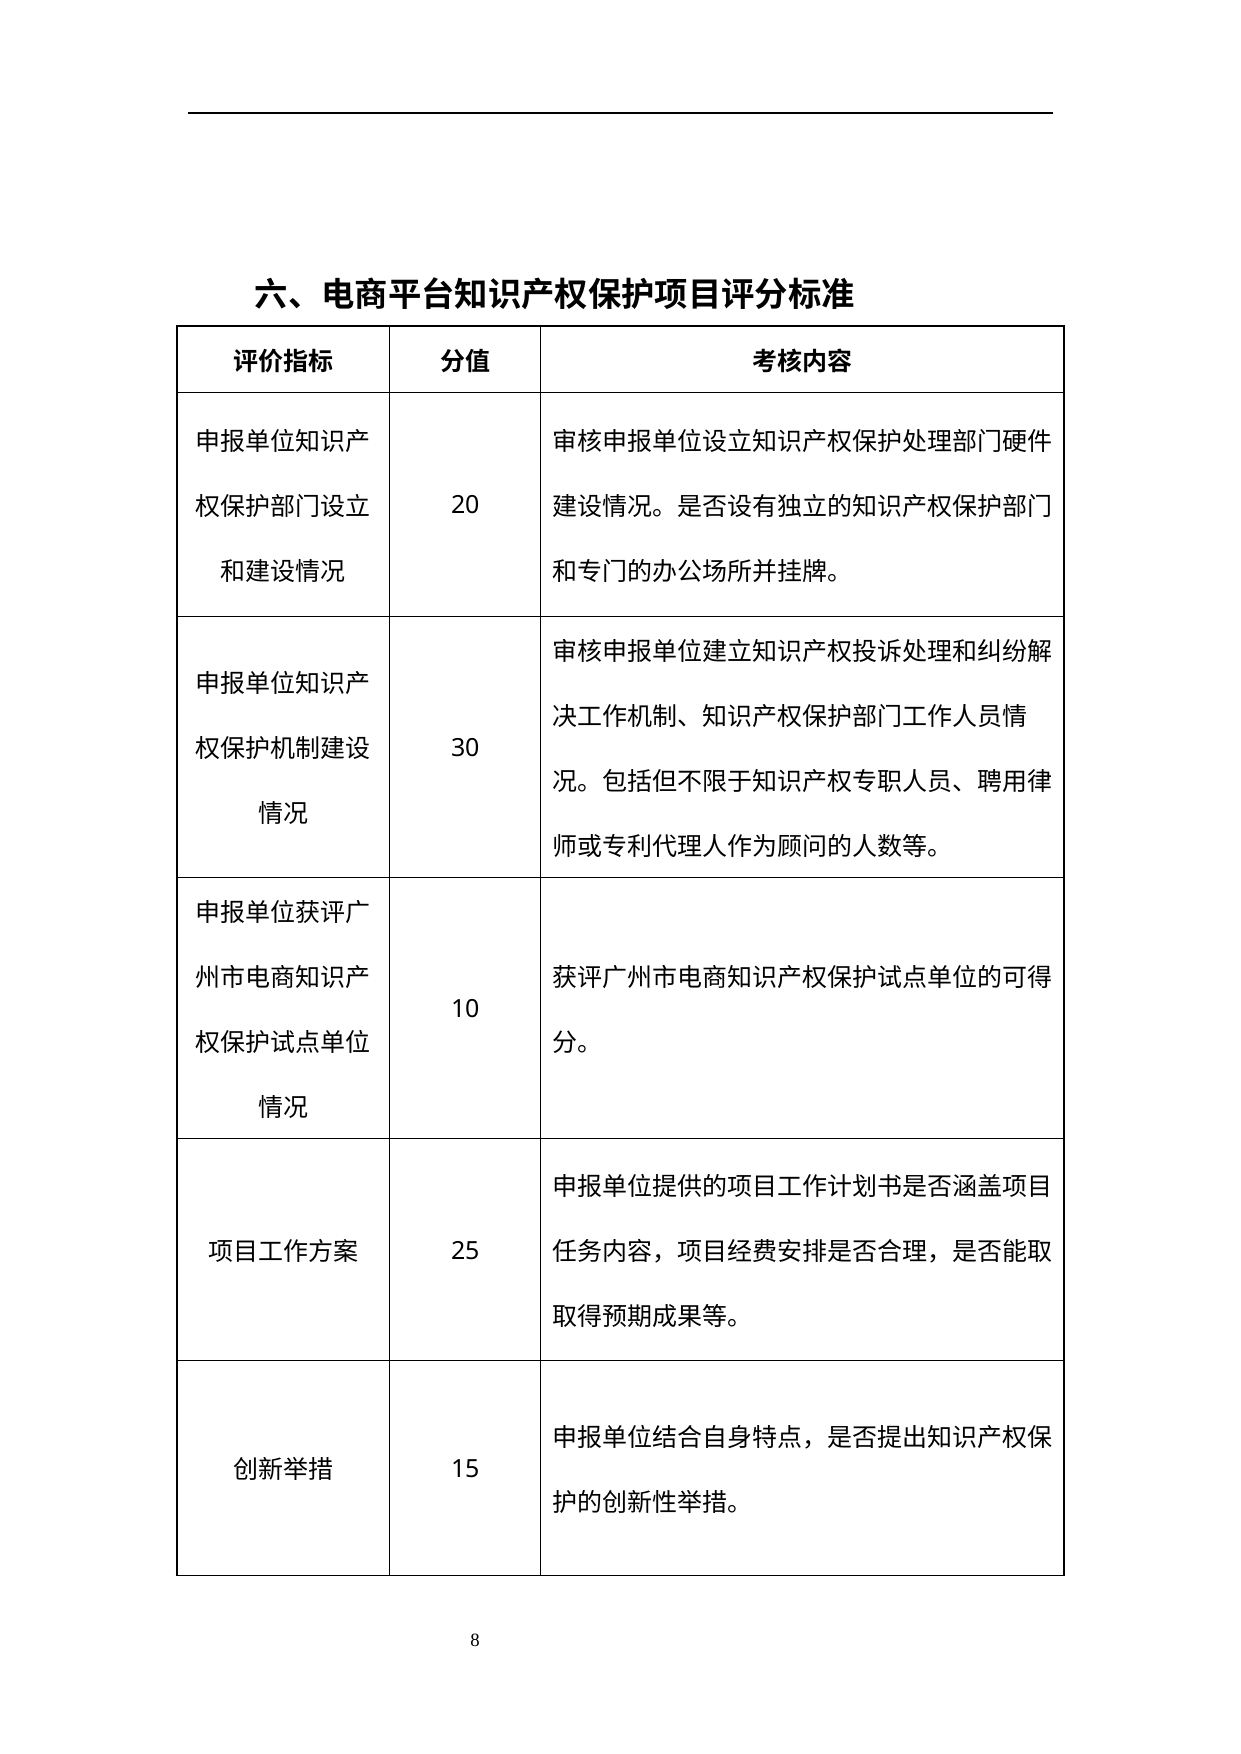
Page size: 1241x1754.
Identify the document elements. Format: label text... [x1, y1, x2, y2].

table_cell 25 [390, 1139, 540, 1360]
table_cell 项目工作方案 [178, 1139, 389, 1360]
table_cell 审核申报单位建立知识产权投诉处理和纠纷解决工作机制、知识产权保护部门工作人员情况。包括但不限于知识产权专职人员、聘用律师或专利代理人作为顾问的人数等。 [541, 617, 1063, 877]
table_cell 申报单位知识产权保护部门设立和建设情况 [178, 393, 389, 616]
table_cell 15 [390, 1361, 540, 1575]
table_cell 获评广州市电商知识产权保护试点单位的可得分。 [541, 878, 1063, 1138]
table_header 评价指标 [178, 327, 389, 392]
table_header 分值 [390, 327, 540, 392]
table_cell 创新举措 [178, 1361, 389, 1575]
table_cell 申报单位结合自身特点，是否提出知识产权保护的创新性举措。 [541, 1361, 1063, 1575]
table_cell 30 [390, 617, 540, 877]
table_cell 申报单位提供的项目工作计划书是否涵盖项目任务内容，项目经费安排是否合理，是否能取取得预期成果等。 [541, 1139, 1063, 1360]
table_cell 审核申报单位设立知识产权保护处理部门硬件建设情况。是否设有独立的知识产权保护部门和专门的办公场所并挂牌。 [541, 393, 1063, 616]
table_cell 20 [390, 393, 540, 616]
table_cell 10 [390, 878, 540, 1138]
table_cell 申报单位知识产权保护机制建设情况 [178, 617, 389, 877]
table_cell 申报单位获评广州市电商知识产权保护试点单位情况 [178, 878, 389, 1138]
text 六、电商平台知识产权保护项目评分标准 [187, 259, 1053, 324]
table_header 考核内容 [541, 327, 1063, 392]
